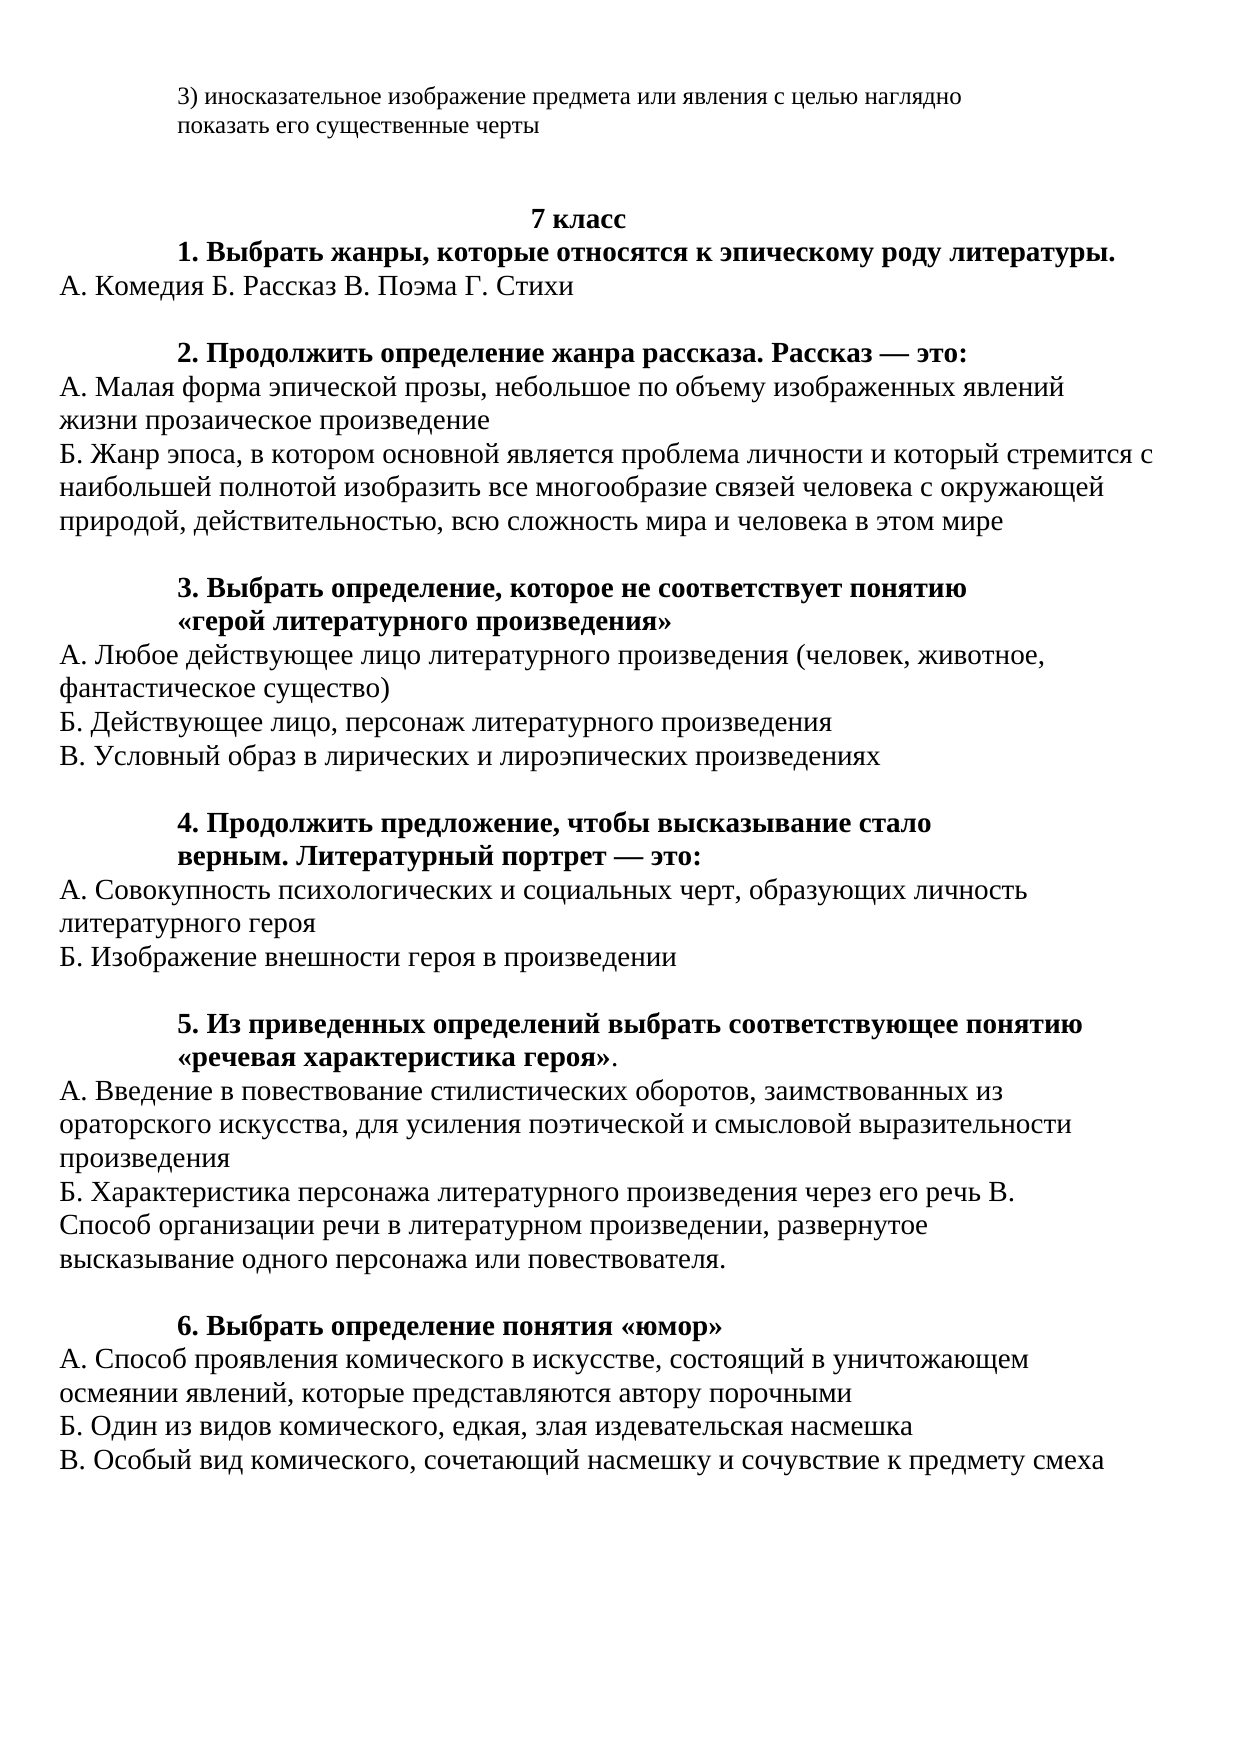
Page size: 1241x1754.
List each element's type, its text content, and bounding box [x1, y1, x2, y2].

text Б. Действующее лицо, персонаж литературного произведения [59, 704, 1240, 738]
text Б. Изображение внешности героя в произведении [59, 939, 1240, 972]
text Б. Характеристика персонажа литературного произведения через его речь В. Способ организации речи в литературном произведении, развернутое высказывание одного персонажа или повествователя. [59, 1174, 1043, 1274]
text А. Комедия Б. Рассказ В. Поэма Г. Стихи [59, 268, 1240, 302]
text 7 класс [59, 201, 1097, 234]
text А. Введение в повествование стилистических оборотов, заимствованных из ораторского искусства, для усиления поэтической и смысловой выразительности произведения [59, 1073, 1134, 1174]
list Из приведенных определений выбрать соответствующее понятию «речевая характеристика героя». [177, 1006, 1152, 1073]
list Продолжить определение жанра рассказа. Рассказ — это: [177, 335, 1240, 369]
list Выбрать жанры, которые относятся к эпическому роду литературы. [177, 234, 1240, 268]
text А. Малая форма эпической прозы, небольшое по объему изображенных явлений жизни прозаическое произведение [59, 369, 1126, 436]
text Б. Один из видов комического, едкая, злая издевательская насмешка [59, 1408, 1240, 1442]
list Продолжить предложение, чтобы высказывание стало верным. Литературный портрет — это: [177, 805, 993, 872]
text Б. Жанр эпоса, в котором основной является проблема личности и который стремится с наибольшей полнотой изобразить все многообразие связей человека с окружающей природой, действительностью, всю сложность мира и человека в этом мире [59, 436, 1167, 536]
text В. Особый вид комического, сочетающий насмешку и сочувствие к предмету смеха [59, 1442, 1240, 1476]
text В. Условный образ в лирических и лироэпических произведениях [59, 738, 1240, 771]
list Выбрать определение понятия «юмор» [177, 1308, 1240, 1341]
list Выбрать определение, которое не соответствует понятию «герой литературного произведения» [177, 570, 1005, 637]
list иносказательное изображение предмета или явления с целью наглядно показать его существенные черты [177, 81, 1043, 139]
text А. Совокупность психологических и социальных черт, образующих личность литературного героя [59, 872, 1090, 939]
text А. Любое действующее лицо литературного произведения (человек, животное, фантастическое существо) [59, 637, 1107, 704]
text А. Способ проявления комического в искусстве, состоящий в уничтожающем осмеянии явлений, которые представляются автору порочными [59, 1341, 1091, 1408]
